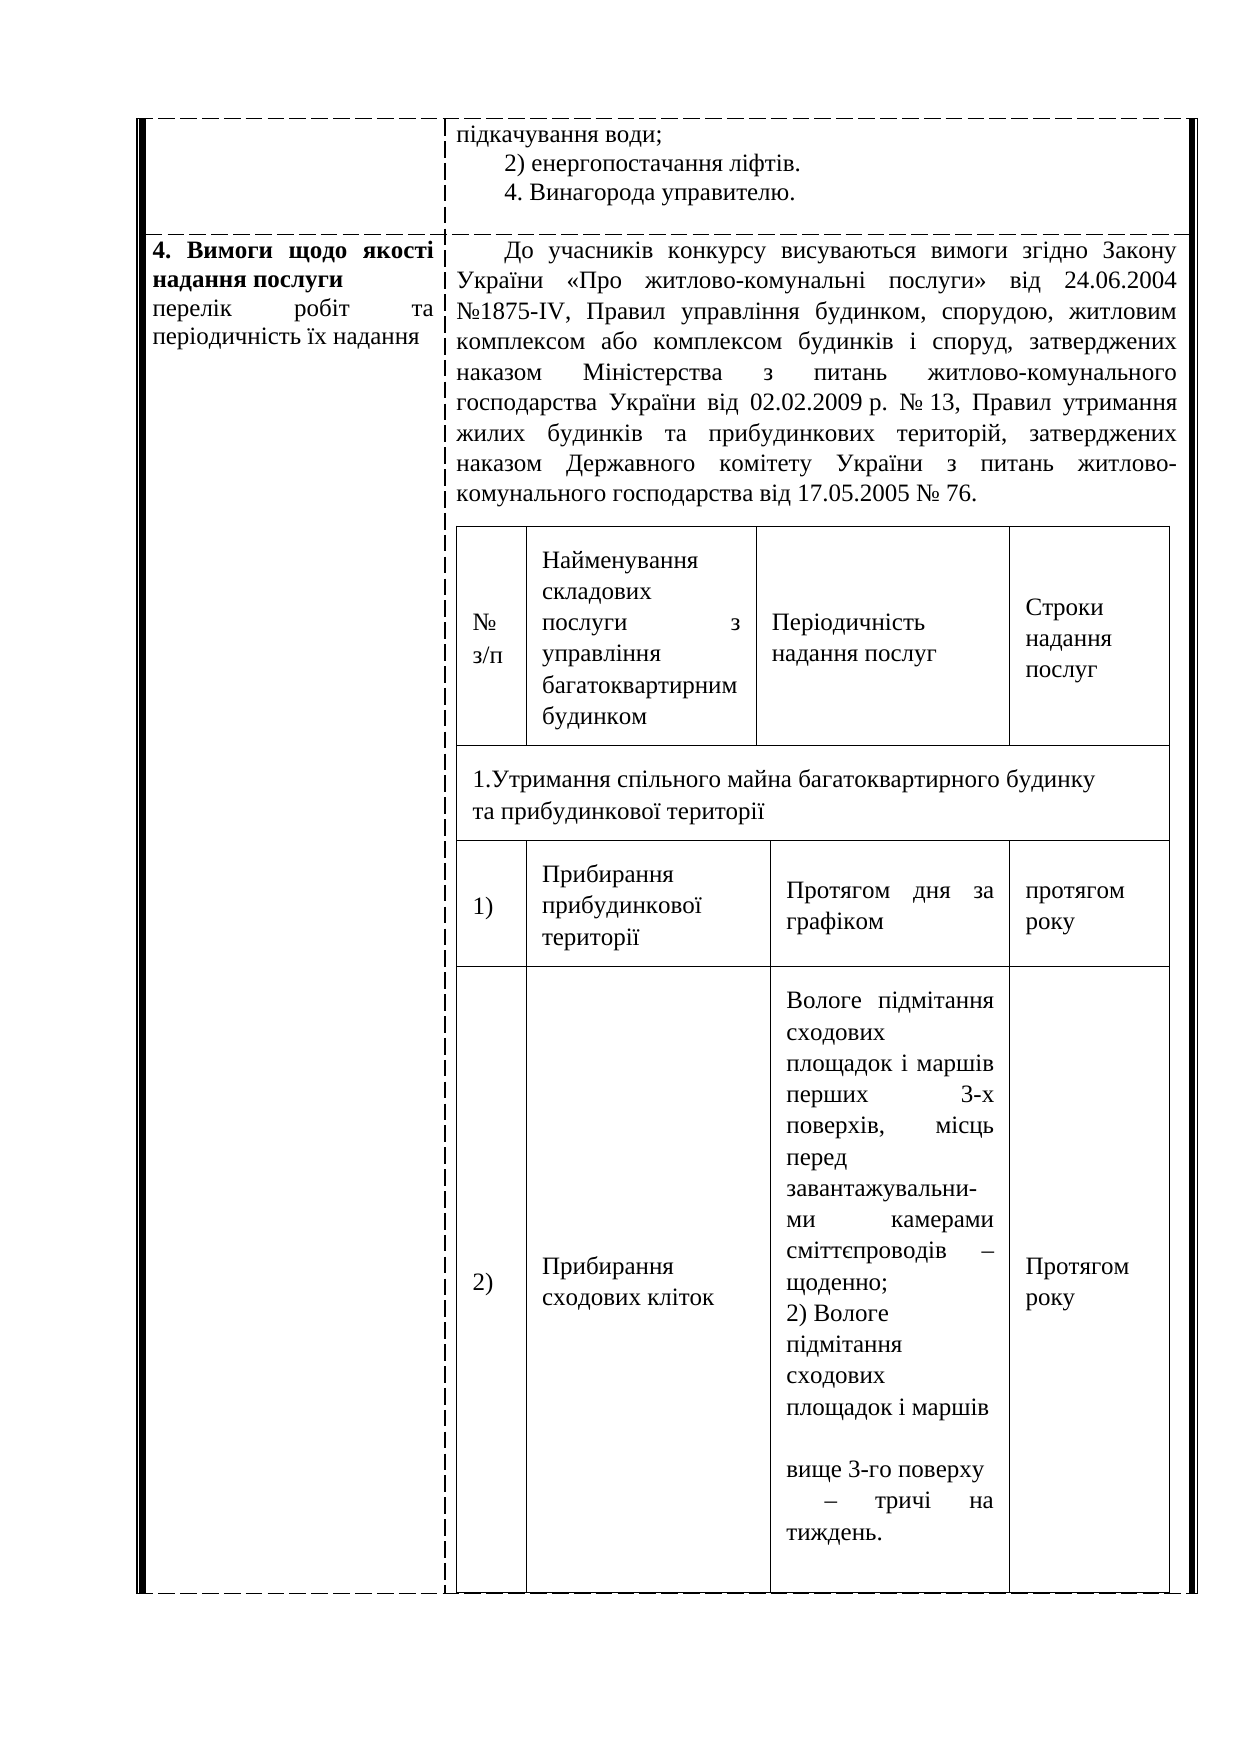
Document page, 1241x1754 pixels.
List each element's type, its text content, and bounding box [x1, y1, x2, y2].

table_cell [445, 118, 1189, 234]
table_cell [146, 118, 445, 234]
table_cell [146, 234, 445, 1593]
